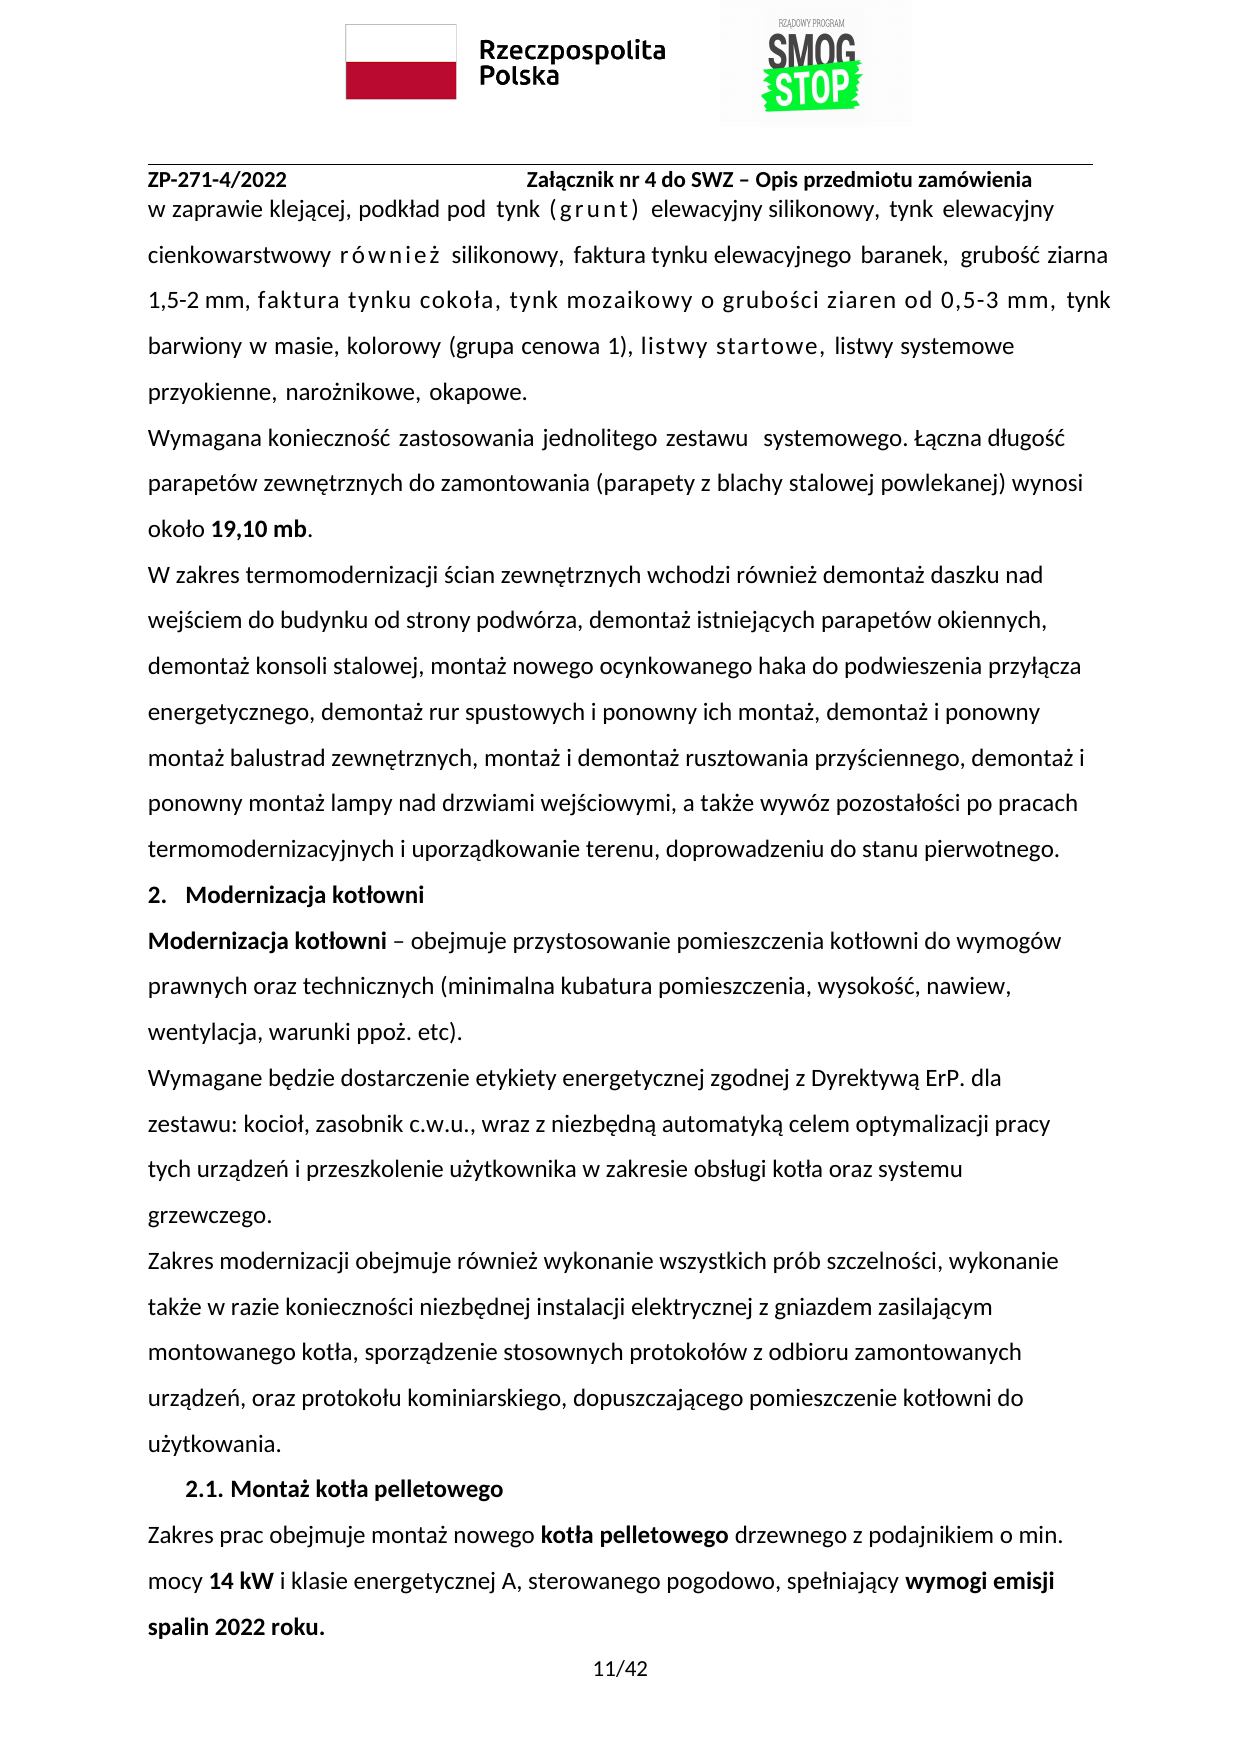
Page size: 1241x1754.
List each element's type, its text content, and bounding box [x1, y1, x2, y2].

text W zakres termomodernizacji ścian zewnętrznych wchodzi również demontaż daszku nad wejściem do budynku od strony podwórza, demontaż istniejących parapetów okiennych, demontaż konsoli stalowej, montaż nowego ocynkowanego haka do podwieszenia przyłącza energetycznego, demontaż rur spustowych i ponowny ich montaż, demontaż i ponowny montaż balustrad zewnętrznych, montaż i demontaż rusztowania przyściennego, demontaż i ponowny montaż lampy nad drzwiami wejściowymi, a także wywóz pozostałości po pracach termomodernizacyjnych i uporządkowanie terenu, doprowadzeniu do stanu pierwotnego. [148, 559, 1093, 864]
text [148, 193, 1116, 407]
text Zakres prac obejmuje montaż nowego kotła pelletowego drzewnego z podajnikiem o min. mocy 14 kW i klasie energetycznej A, sterowanego pogodowo, spełniający wymogi emisji spalin 2022 roku. [148, 1519, 1093, 1641]
picture [321, 0, 689, 124]
text Modernizacja kotłowni – obejmuje przystosowanie pomieszczenia kotłowni do wymogów prawnych oraz technicznych (minimalna kubatura pomieszczenia, wysokość, nawiew, wentylacja, warunki ppoż. etc). [148, 925, 1093, 1047]
text Wymagana konieczność zastosowania jednolitego zestawu systemowego. Łączna długość parapetów zewnętrznych do zamontowania (parapety z blachy stalowej powlekanej) wynosi około 19,10 mb. [148, 422, 1093, 544]
text Wymagane będzie dostarczenie etykiety energetycznej zgodnej z Dyrektywą ErP. dla zestawu: kocioł, zasobnik c.w.u., wraz z niezbędną automatyką celem optymalizacji pracy tych urządzeń i przeszkolenie użytkownika w zakresie obsługi kotła oraz systemu grzewczego. [148, 1062, 1093, 1230]
picture [719, 0, 912, 127]
list Modernizacja kotłowni [148, 879, 1093, 909]
text Zakres modernizacji obejmuje również wykonanie wszystkich prób szczelności, wykonanie także w razie konieczności niezbędnej instalacji elektrycznej z gniazdem zasilającym montowanego kotła, sporządzenie stosownych protokołów z odbioru zamontowanych urządzeń, oraz protokołu kominiarskiego, dopuszczającego pomieszczenie kotłowni do użytkowania. [148, 1245, 1093, 1458]
list Montaż kotła pelletowego [185, 1473, 1093, 1504]
